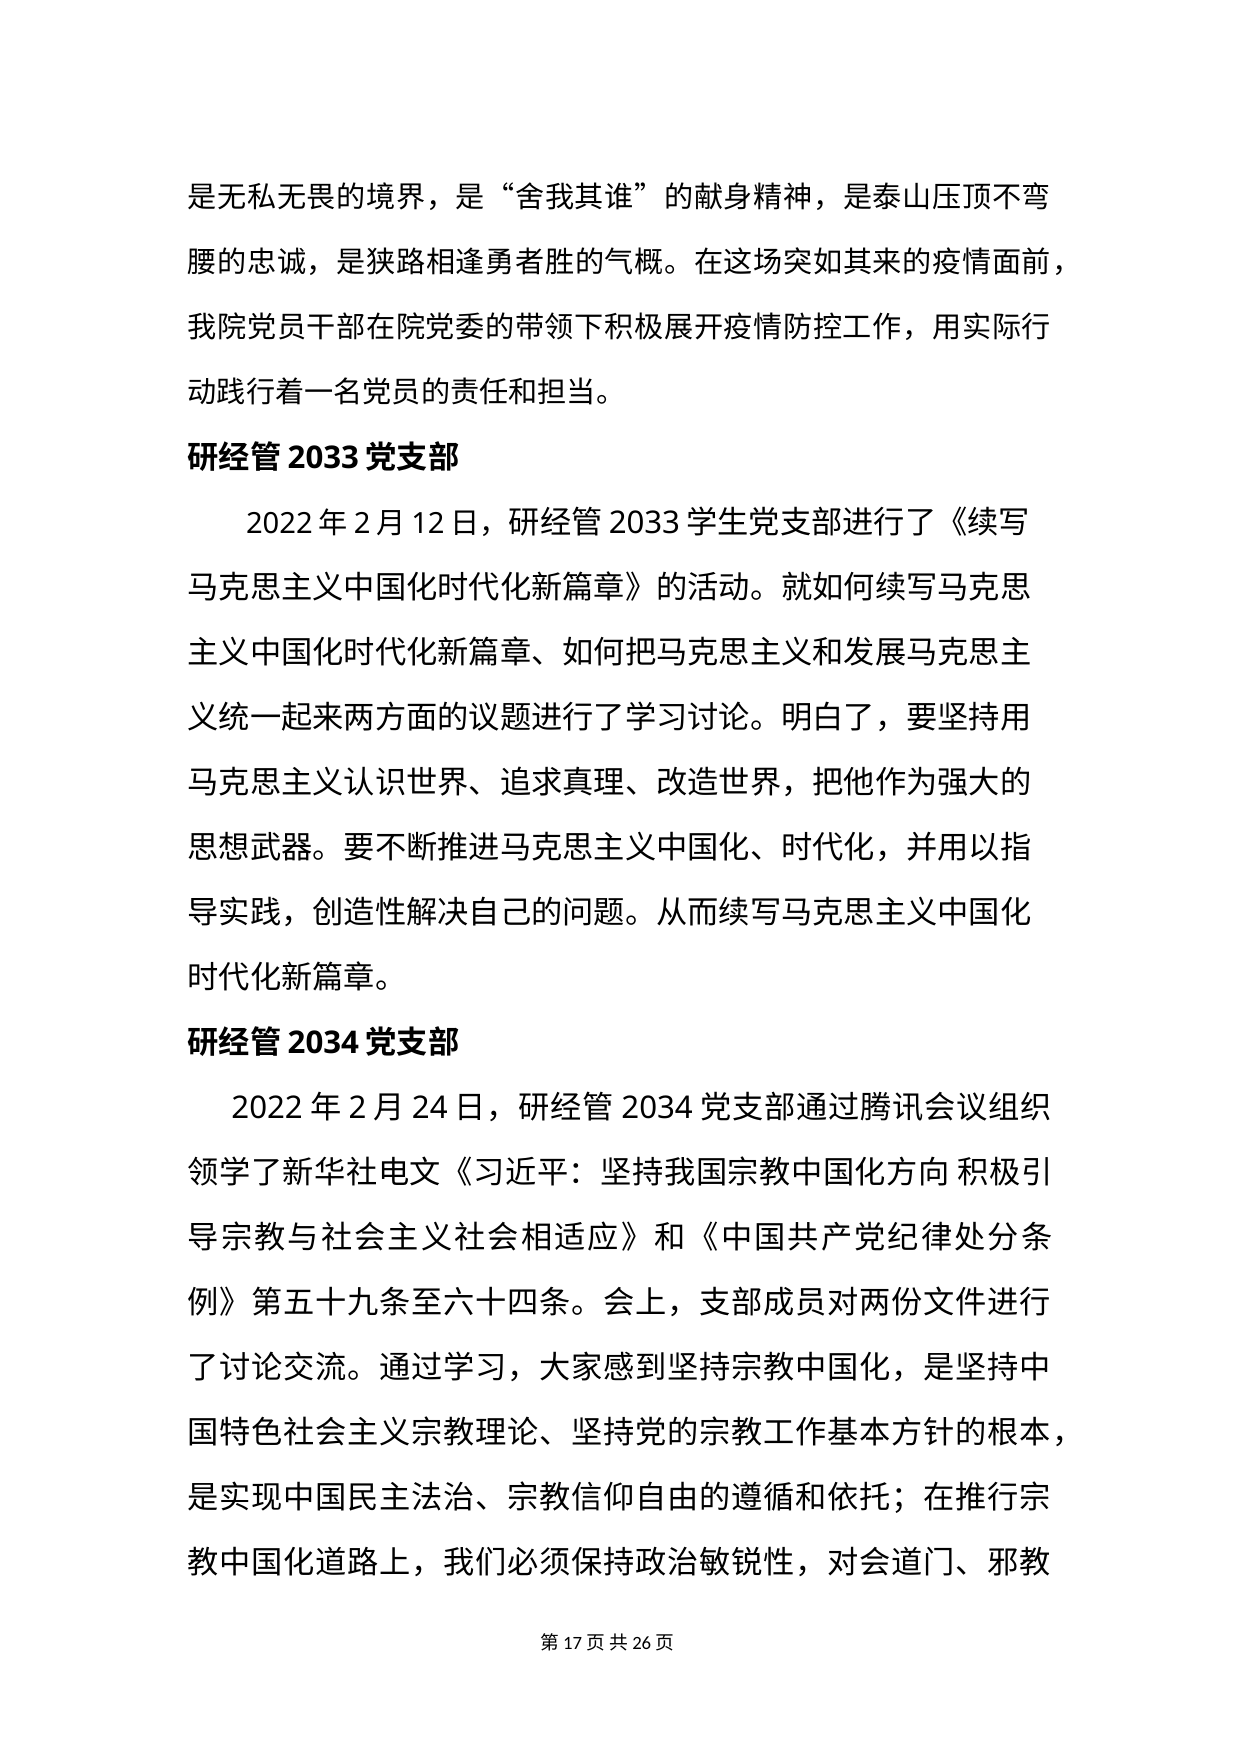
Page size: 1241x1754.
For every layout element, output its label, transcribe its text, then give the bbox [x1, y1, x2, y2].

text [187, 162, 1053, 422]
text 研经管2033党支部 [187, 422, 1053, 487]
text 2022年2月12日，研经管2033学生党支部进行了《续写马克思主义中国化时代化新篇章》的活动。就如何续写马克思主义中国化时代化新篇章、如何把马克思主义和发展马克思主义统一起来两方面的议题进行了学习讨论。明白了，要坚持用马克思主义认识世界、追求真理、改造世界，把他作为强大的思想武器。要不断推进马克思主义中国化、时代化，并用以指导实践，创造性解决自己的问题。从而续写马克思主义中国化时代化新篇章。 [187, 487, 1053, 1007]
text 研经管2034党支部 [187, 1007, 1053, 1072]
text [187, 1072, 1053, 1592]
